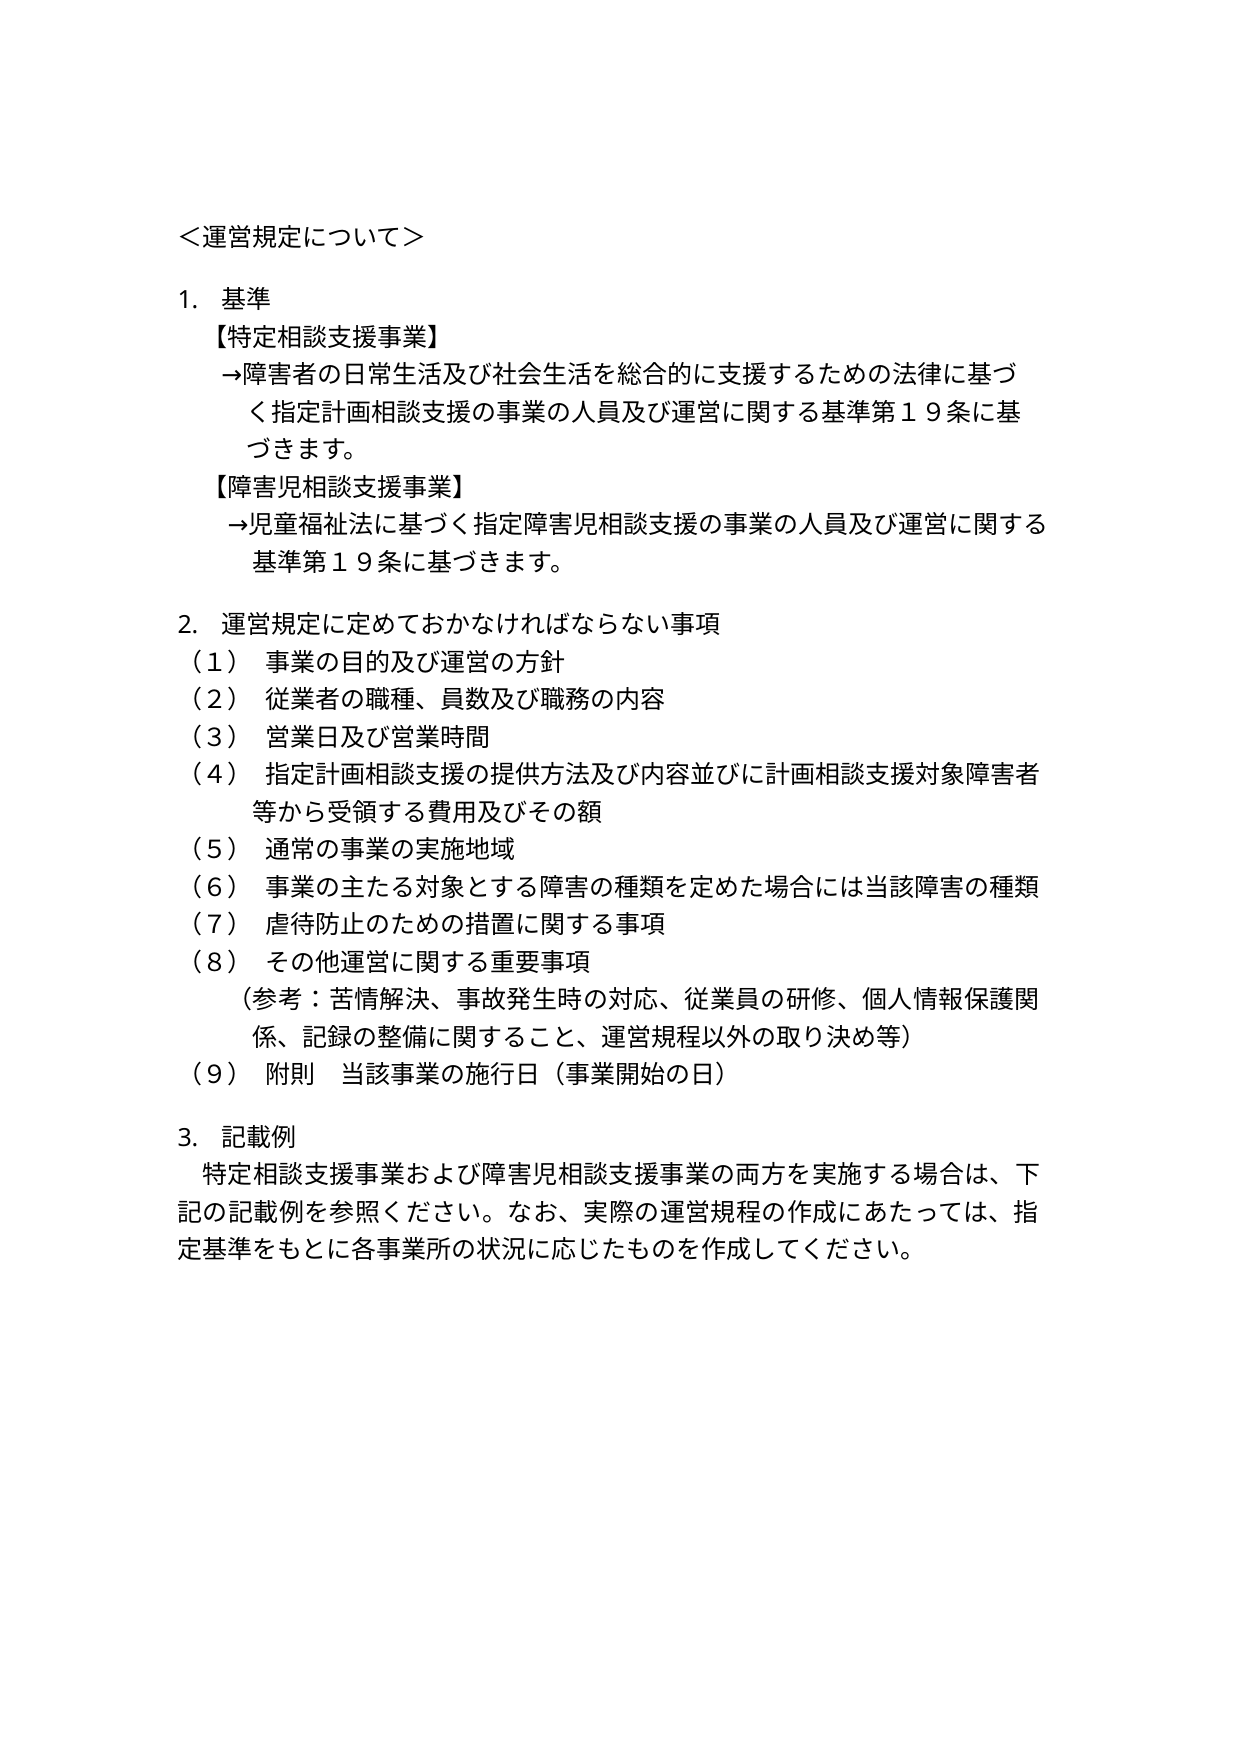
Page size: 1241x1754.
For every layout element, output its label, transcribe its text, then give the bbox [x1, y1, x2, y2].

list 営業日及び営業時間 [177, 717, 1041, 754]
list 従業者の職種、員数及び職務の内容 [177, 679, 1041, 717]
list 運営規定に定めておかなければならない事項 [177, 604, 1041, 642]
list 附則 当該事業の施行日（事業開始の日） [177, 1054, 1041, 1092]
list 指定計画相談支援の提供方法及び内容並びに計画相談支援対象障害者等から受領する費用及びその額 [177, 754, 1041, 829]
text （参考：苦情解決、事故発生時の対応、従業員の研修、個人情報保護関係、記録の整備に関すること、運営規程以外の取り決め等） [227, 979, 1041, 1054]
text →障害者の日常生活及び社会生活を総合的に支援するための法律に基づ [221, 354, 1041, 392]
list 虐待防止のための措置に関する事項 [177, 904, 1041, 942]
list 事業の主たる対象とする障害の種類を定めた場合には当該障害の種類 [177, 867, 1041, 904]
list 基準 [177, 279, 1041, 317]
text →児童福祉法に基づく指定障害児相談支援の事業の人員及び運営に関する [177, 504, 1063, 542]
text 【障害児相談支援事業】 [177, 467, 1063, 504]
list 通常の事業の実施地域 [177, 829, 1041, 867]
text 【特定相談支援事業】 [177, 317, 1041, 354]
text づきます。 [221, 429, 1041, 467]
text く指定計画相談支援の事業の人員及び運営に関する基準第１９条に基 [221, 392, 1041, 429]
text 特定相談支援事業および障害児相談支援事業の両方を実施する場合は、下記の記載例を参照ください。なお、実際の運営規程の作成にあたっては、指定基準をもとに各事業所の状況に応じたものを作成してください。 [177, 1154, 1041, 1267]
list 事業の目的及び運営の方針 [177, 642, 1041, 679]
list その他運営に関する重要事項 [177, 942, 1041, 979]
list 記載例 [177, 1117, 1041, 1154]
text ＜運営規定について＞ [177, 217, 1041, 254]
text 基準第１９条に基づきます。 [177, 542, 1063, 579]
